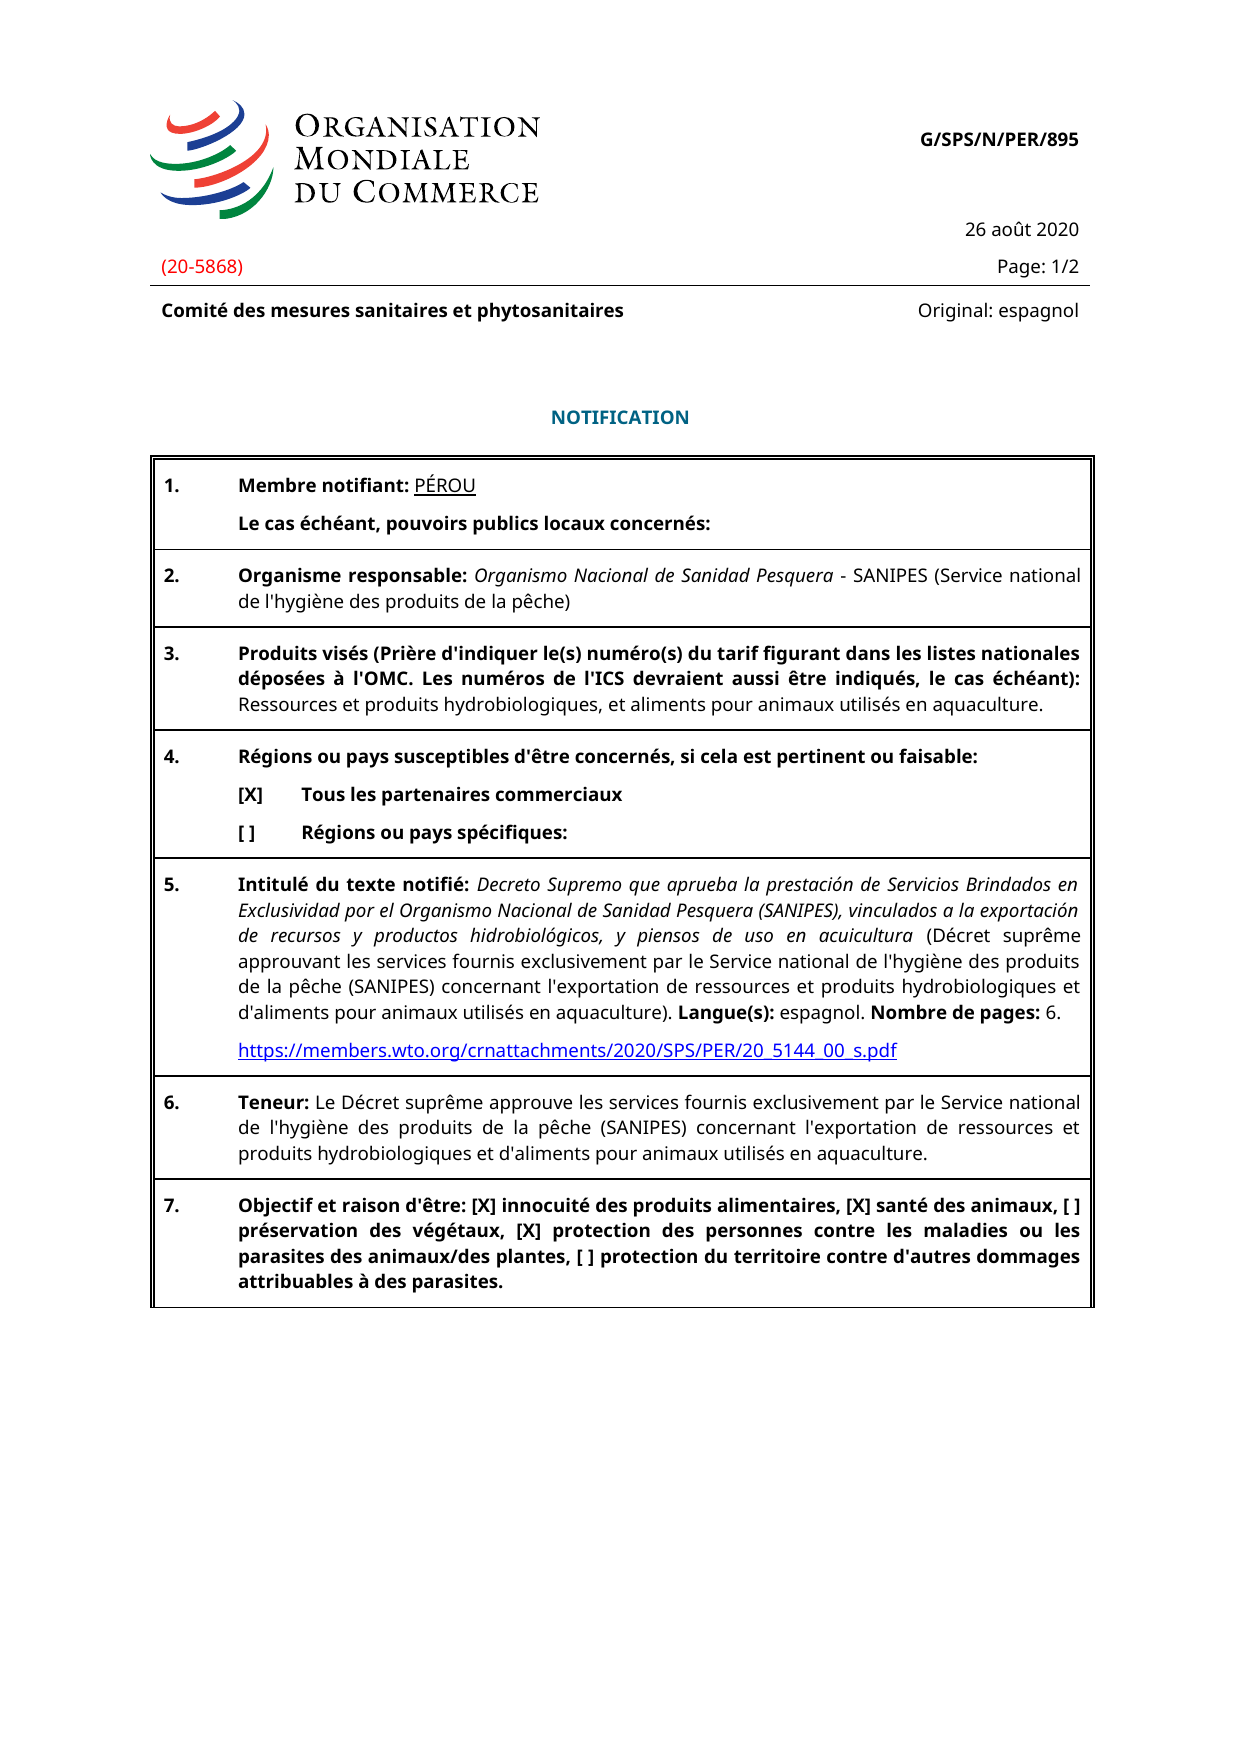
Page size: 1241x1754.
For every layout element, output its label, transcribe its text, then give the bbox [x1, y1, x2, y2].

table_header Membre notifiant: PÉROU Le cas échéant, pouvoirs publics locaux concernés: [227, 460, 1090, 548]
table_cell 3. [155, 628, 227, 729]
table_cell Teneur: Le Décret suprême approuve les services fournis exclusivement par le Service national de l'hygiène des produits de la pêche (SANIPES) concernant l'exportation de ressources et produits hydrobiologiques et d'aliments pour animaux utilisés en aquaculture. [227, 1077, 1090, 1178]
table_cell Intitulé du texte notifié: Decreto Supremo que aprueba la prestación de Servicios Brindados en Exclusividad por el Organismo Nacional de Sanidad Pesquera (SANIPES), vinculados a la exportación de recursos y productos hidrobiológicos, y piensos de uso en acuicultura (Décret suprême approuvant les services fournis exclusivement par le Service national de l'hygiène des produits de la pêche (SANIPES) concernant l'exportation de ressources et produits hydrobiologiques et d'aliments pour animaux utilisés en aquaculture). Langue(s): espagnol. Nombre de pages: 6. https://members.wto.org/crnattachments/2020/SPS/PER/20_5144_00_s.pdf [227, 859, 1090, 1075]
table_cell 2. [155, 550, 227, 626]
table_cell 5. [155, 859, 227, 1075]
table_cell Régions ou pays susceptibles d'être concernés, si cela est pertinent ou faisable: [X] Tous les partenaires commerciaux [ ] Régions ou pays spécifiques: [227, 731, 1090, 857]
table_cell Produits visés (Prière d'indiquer le(s) numéro(s) du tarif figurant dans les listes nationales déposées à l'OMC. Les numéros de l'ICS devraient aussi être indiqués, le cas échéant): Ressources et produits hydrobiologiques, et aliments pour animaux utilisés en aquaculture. [227, 628, 1090, 729]
table_cell Objectif et raison d'être: [X] innocuité des produits alimentaires, [X] santé des animaux, [ ] préservation des végétaux, [X] protection des personnes contre les maladies ou les parasites des animaux/des plantes, [ ] protection du territoire contre d'autres dommages attribuables à des parasites. [227, 1180, 1090, 1307]
table_cell Organisme responsable: Organismo Nacional de Sanidad Pesquera - SANIPES (Service national de l'hygiène des produits de la pêche) [227, 550, 1090, 626]
table_cell 6. [155, 1077, 227, 1178]
table_cell 7. [155, 1180, 227, 1307]
table_cell 4. [155, 731, 227, 857]
title NOTIFICATION [150, 405, 1090, 430]
table_header 1. [155, 460, 227, 548]
